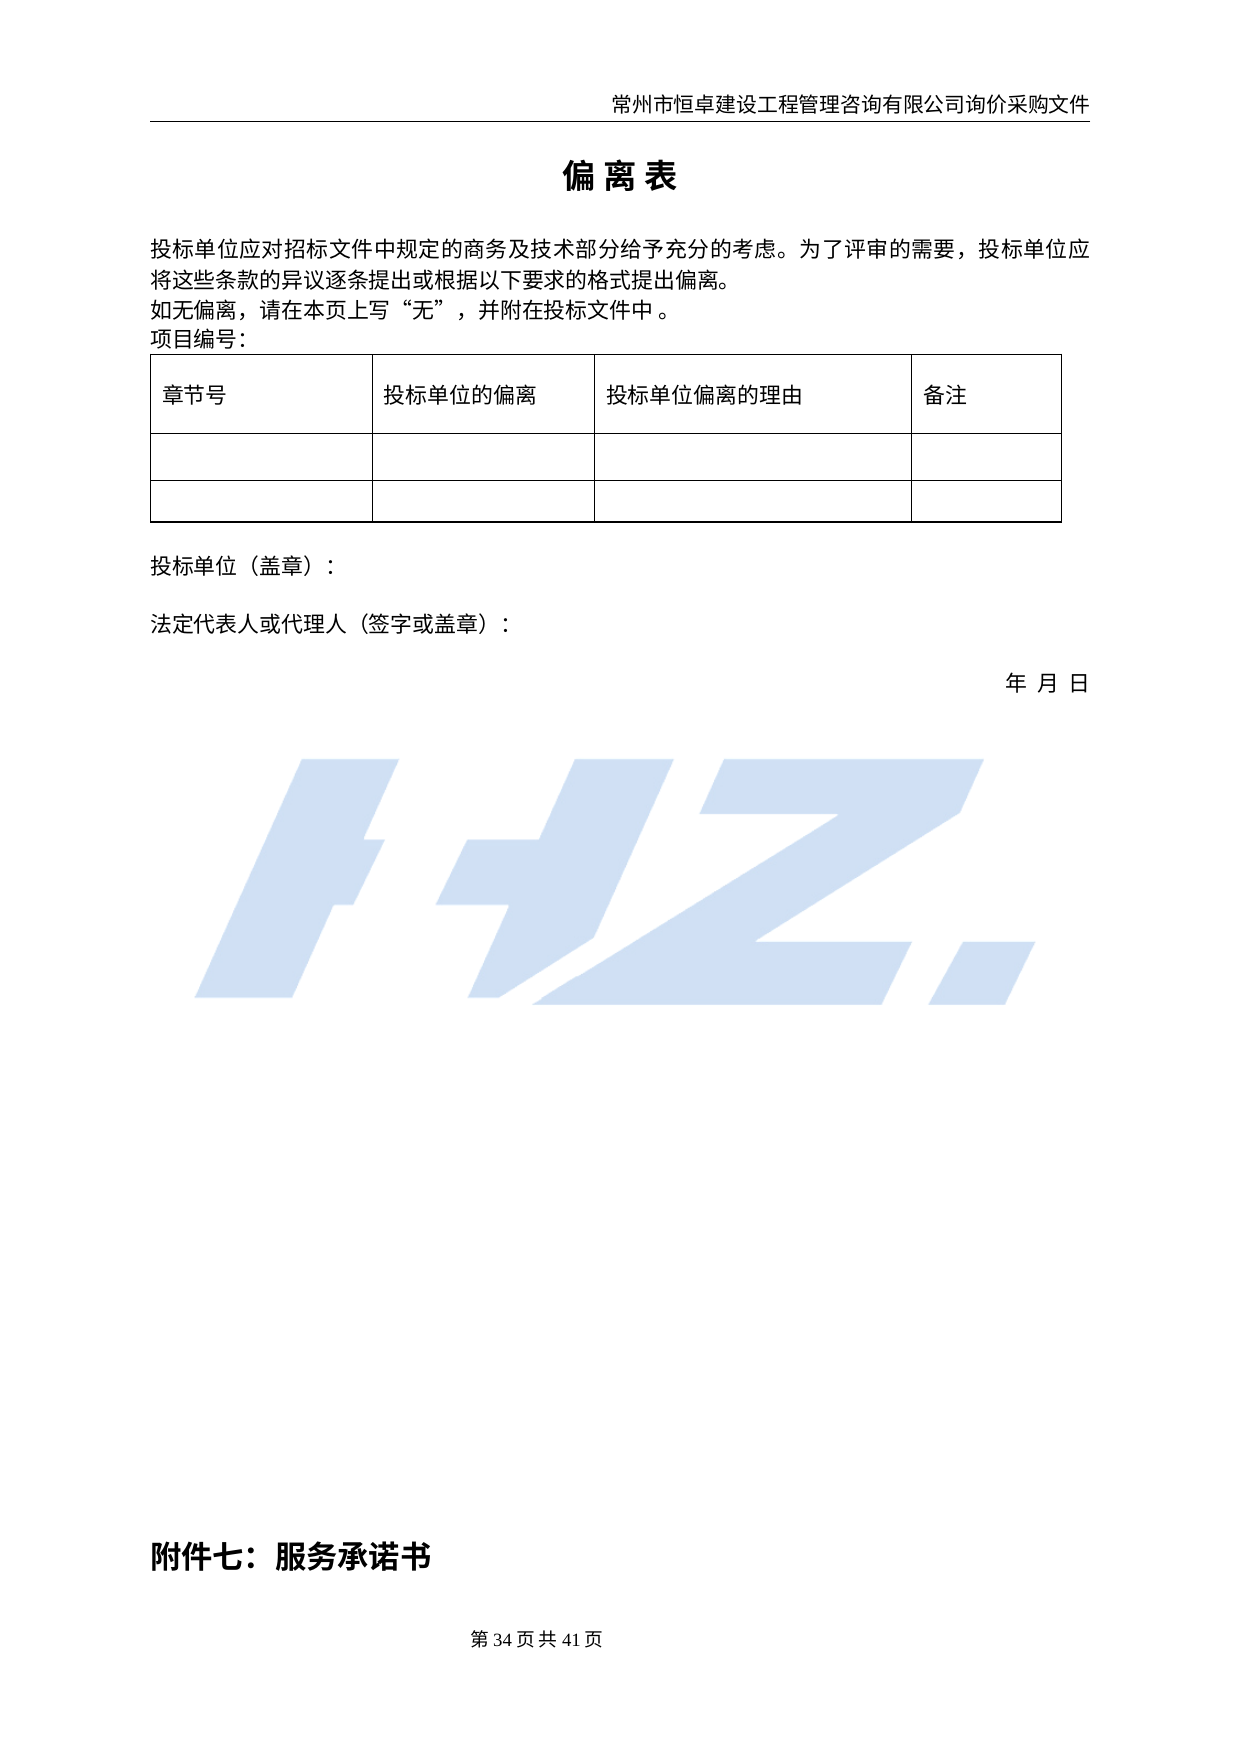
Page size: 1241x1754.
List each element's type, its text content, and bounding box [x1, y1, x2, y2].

text 附件七：服务承诺书 [150, 1527, 1090, 1579]
text 年 月 日 [150, 668, 1090, 697]
table_cell [595, 481, 911, 521]
table_header 备注 [912, 355, 1061, 433]
table_cell [151, 481, 372, 521]
table_cell [912, 481, 1061, 521]
table_cell [151, 434, 372, 480]
table_header 投标单位的偏离 [373, 355, 594, 433]
table_cell [373, 481, 594, 521]
table_header 章节号 [151, 355, 372, 433]
table_cell [595, 434, 911, 480]
text 偏 离 表 [150, 150, 1090, 198]
table_cell [373, 434, 594, 480]
text 投标单位（盖章）： [150, 551, 1090, 580]
text 项目编号： [150, 324, 1090, 353]
table_header 投标单位偏离的理由 [595, 355, 911, 433]
text 法定代表人或代理人（签字或盖章）： [150, 609, 1090, 639]
text 如无偏离，请在本页上写“无”，并附在投标文件中 。 [150, 295, 1090, 324]
text 投标单位应对招标文件中规定的商务及技术部分给予充分的考虑。为了评审的需要，投标单位应将这些条款的异议逐条提出或根据以下要求的格式提出偏离。 [150, 232, 1090, 295]
table_cell [912, 434, 1061, 480]
